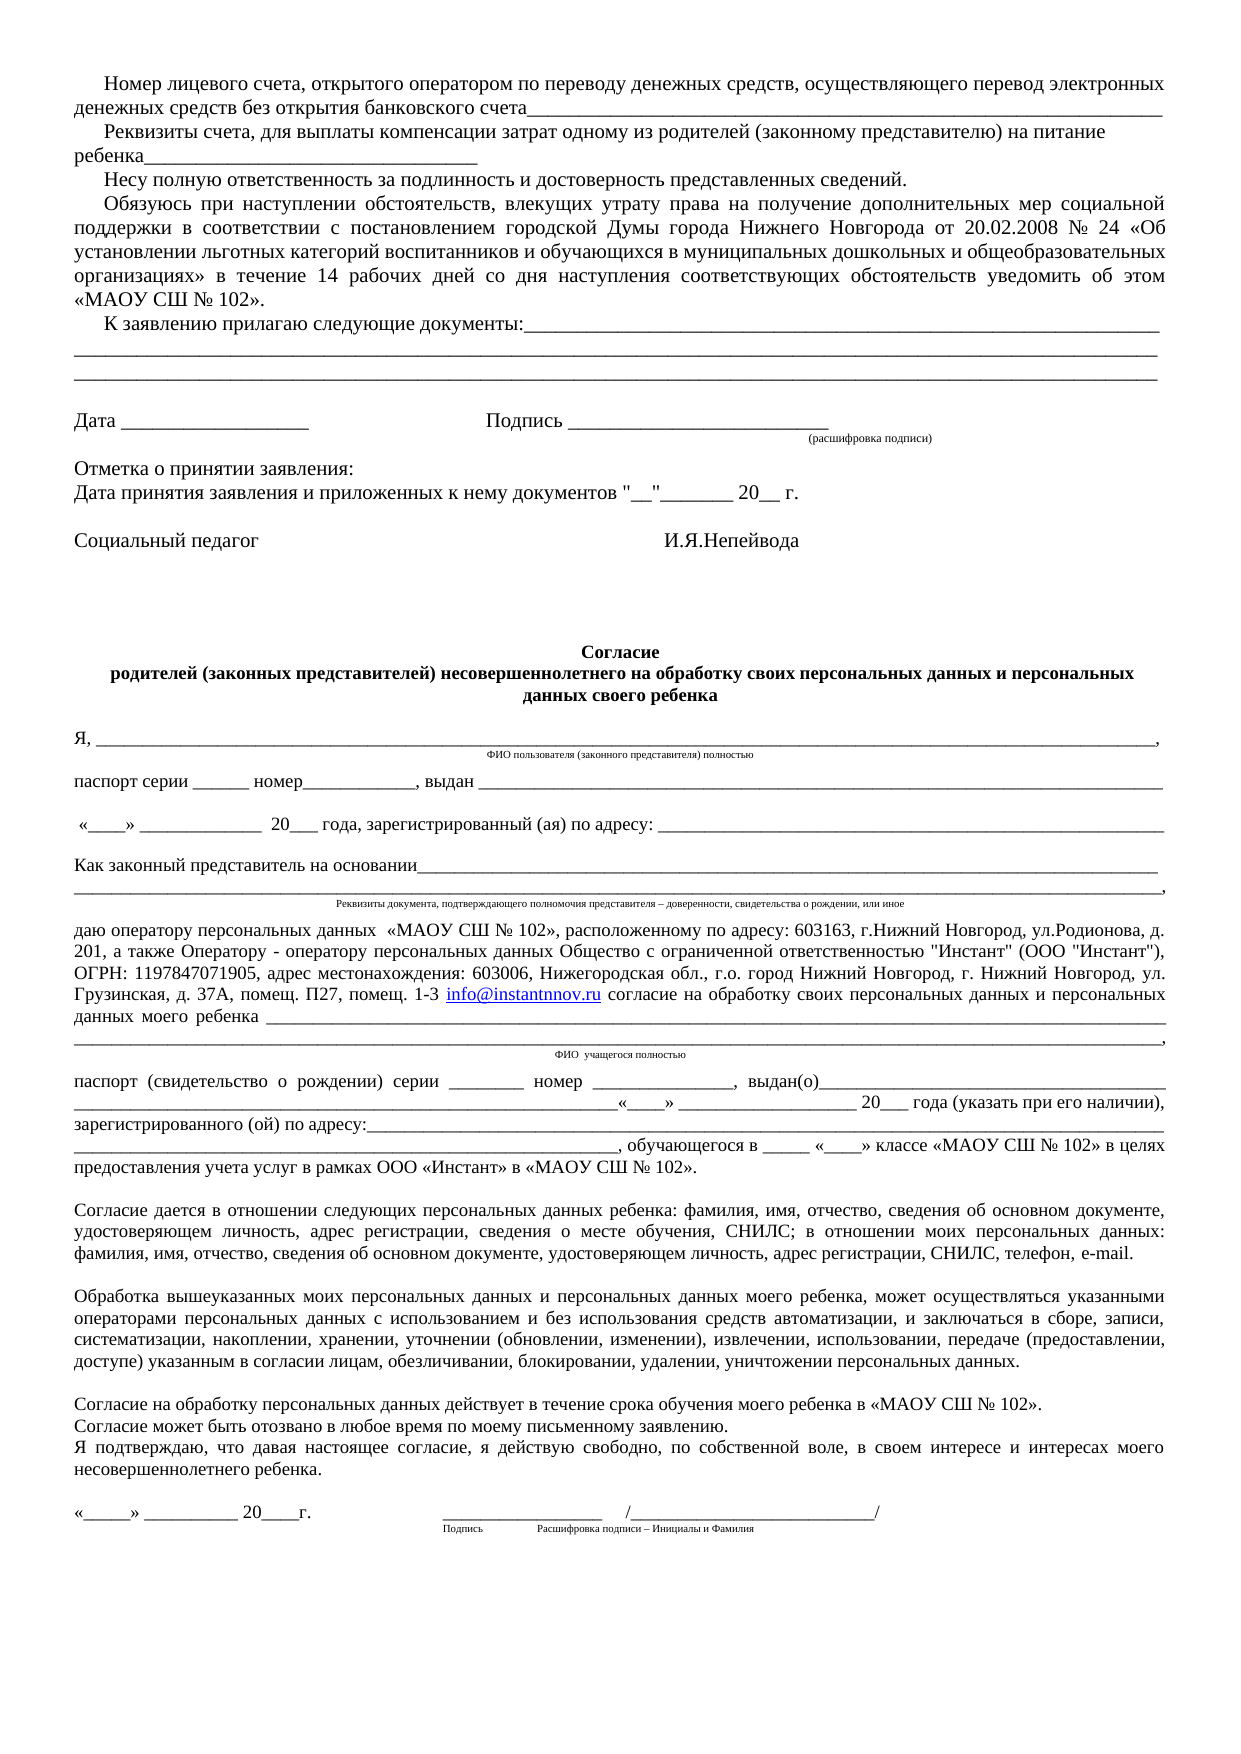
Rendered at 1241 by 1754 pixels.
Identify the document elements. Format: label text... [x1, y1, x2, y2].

text «____» _____________ 20___ года, зарегистрированный (ая) по адресу: ______________________________________________________ [74, 813, 1167, 835]
text Отметка о принятии заявления: [74, 456, 1167, 480]
text Дата принятия заявления и приложенных к нему документов "__"_______ 20__ г. [74, 480, 1167, 504]
text родителей (законных представителей) несовершеннолетнего на обработку своих персональных данных и персональных данных своего ребенка [74, 662, 1167, 705]
text паспорт серии ______ номер____________, выдан _________________________________________________________________________ [74, 770, 1167, 792]
text ФИО учащегося полностью [74, 1048, 1167, 1069]
text ФИО пользователя (законного представителя) полностью [74, 748, 1167, 770]
text К заявлению прилагаю следующие документы:_____________________________________________________________ [74, 311, 1167, 335]
text «_____» __________ 20____г. _________________ /__________________________/ [74, 1501, 1167, 1522]
text Реквизиты счета, для выплаты компенсации затрат одному из родителей (законному представителю) на питание ребенка________________________________ [74, 119, 1167, 167]
text Дата __________________ Подпись _________________________ [74, 407, 1167, 432]
text даю оператору персональных данных «МАОУ СШ № 102», расположенному по адресу: 603163, г.Нижний Новгород, ул.Родионова, д. 201, а также Оператору - оператору персональных данных Общество с ограниченной ответственностью "Инстант" (ООО "Инстант"), ОГРН: 1197847071905, адрес местонахождения: 603006, Нижегородская обл., г.о. город Нижний Новгород, г. Нижний Новгород, ул. Грузинская, д. 37А, помещ. П27, помещ. 1-3 info@instantnnov.ru согласие на обработку своих персональных данных и персональных данных моего ребенка ________________________________________________________________________________________________ ____________________________________________________________________________________________________________________, [74, 918, 1167, 1048]
text Обязуюсь при наступлении обстоятельств, влекущих утрату права на получение дополнительных мер социальной поддержки в соответствии с постановлением городской Думы города Нижнего Новгорода от 20.02.2008 № 24 «Об установлении льготных категорий воспитанников и обучающихся в муниципальных дошкольных и общеобразовательных организациях» в течение 14 рабочих дней со дня наступления соответствующих обстоятельств уведомить об этом «МАОУ СШ № 102». [74, 191, 1167, 311]
text Реквизиты документа, подтверждающего полномочия представителя – доверенности, свидетельства о рождении, или иное [74, 897, 1167, 918]
text Согласие [74, 641, 1167, 662]
text зарегистрированного (ой) по адресу:_____________________________________________________________________________________ [74, 1113, 1167, 1134]
text Я, _________________________________________________________________________________________________________________, [74, 727, 1167, 748]
text __________________________________________________________, обучающегося в _____ «____» классе «МАОУ СШ № 102» в целях предоставления учета услуг в рамках ООО «Инстант» в «МАОУ СШ № 102». [74, 1134, 1167, 1177]
text (расшифровка подписи) [74, 432, 1167, 456]
text ____________________________________________________________________________________________________________________, [74, 875, 1167, 897]
text Согласие дается в отношении следующих персональных данных ребенка: фамилия, имя, отчество, сведения об основном документе, удостоверяющем личность, адрес регистрации, сведения о месте обучения, СНИЛС; в отношении моих персональных данных: фамилия, имя, отчество, сведения об основном документе, удостоверяющем личность, адрес регистрации, СНИЛС, телефон, e-mail. [74, 1199, 1167, 1263]
text Номер лицевого счета, открытого оператором по переводу денежных средств, осуществляющего перевод электронных денежных средств без открытия банковского счета_____________________________________________________________ [74, 71, 1167, 119]
text Подпись Расшифровка подписи – Инициалы и Фамилия [74, 1522, 1167, 1544]
text Я подтверждаю, что давая настоящее согласие, я действую свободно, по собственной воле, в своем интересе и интересах моего несовершеннолетнего ребенка. [74, 1436, 1167, 1479]
text Несу полную ответственность за подлинность и достоверность представленных сведений. [74, 167, 1167, 191]
text Социальный педагог И.Я.Непейвода [74, 528, 1167, 552]
text Как законный представитель на основании_______________________________________________________________________________ [74, 854, 1167, 875]
text паспорт (свидетельство о рождении) серии ________ номер _______________, выдан(о)_____________________________________ __________________________________________________________«____» ___________________ 20___ года (указать при его наличии), [74, 1069, 1167, 1113]
text ________________________________________________________________________________________________________________________________________________________________________________________________________________ [74, 335, 1167, 383]
text Согласие может быть отозвано в любое время по моему письменному заявлению. [74, 1414, 1167, 1436]
text Обработка вышеуказанных моих персональных данных и персональных данных моего ребенка, может осуществляться указанными операторами персональных данных с использованием и без использования средств автоматизации, и заключаться в сборе, записи, систематизации, накоплении, хранении, уточнении (обновлении, изменении), извлечении, использовании, передаче (предоставлении, доступе) указанным в согласии лицам, обезличивании, блокировании, удалении, уничтожении персональных данных. [74, 1285, 1167, 1371]
text Согласие на обработку персональных данных действует в течение срока обучения моего ребенка в «МАОУ СШ № 102». [74, 1393, 1167, 1414]
